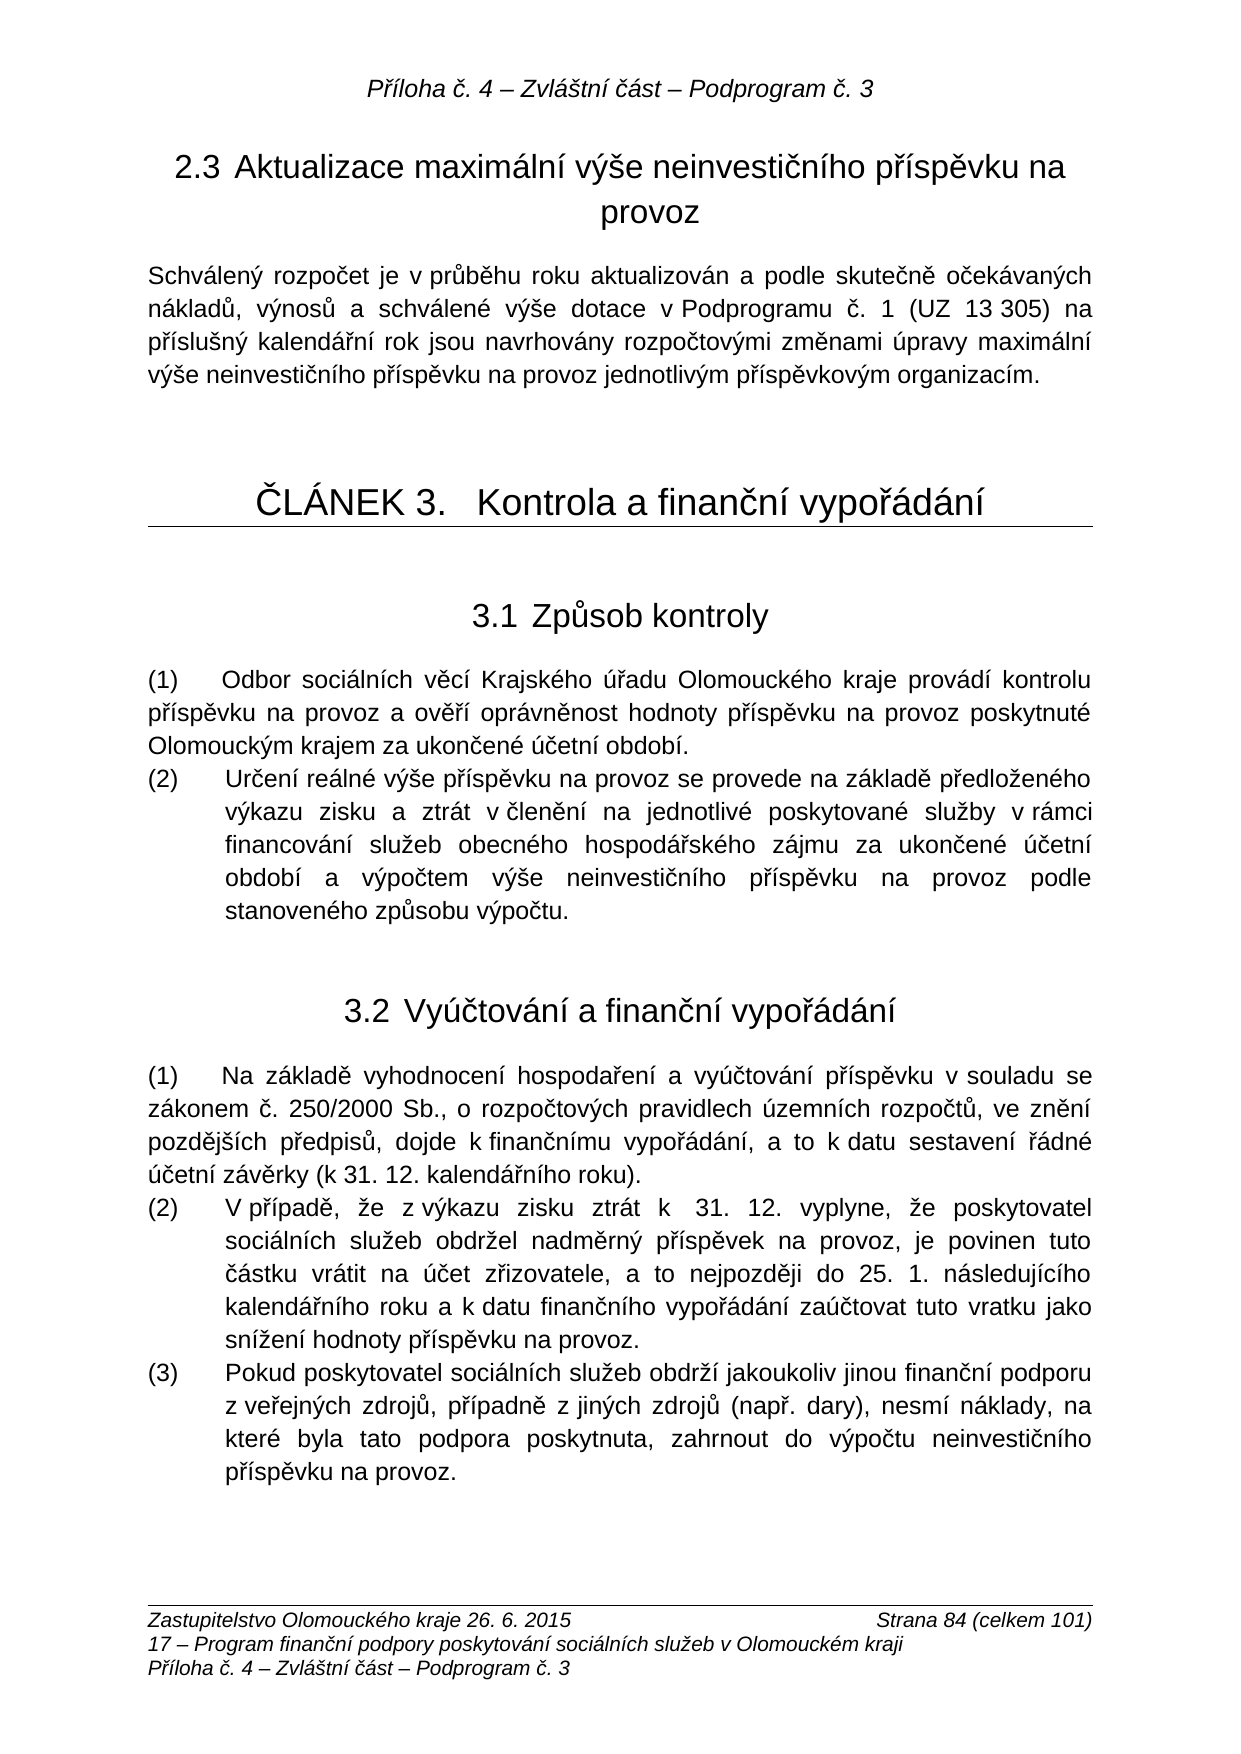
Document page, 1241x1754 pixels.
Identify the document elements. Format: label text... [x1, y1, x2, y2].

text Schválený rozpočet je v průběhu roku aktualizován a podle skutečně očekávaných nákladů, výnosů a schválené výše dotace v Podprogramu č. 1 (UZ 13 305) na příslušný kalendářní rok jsou navrhovány rozpočtovými změnami úpravy maximální výše neinvestičního příspěvku na provoz jednotlivým příspěvkovým organizacím. [148, 261, 1093, 389]
subtitle Kontrola a finanční vypořádání [148, 481, 1093, 526]
subtitle Způsob kontroly [148, 596, 1093, 634]
text Pokud poskytovatel sociálních služeb obdrží jakoukoliv jinou finanční podporu z veřejných zdrojů, případně z jiných zdrojů (např. dary), nesmí náklady, na které byla tato podpora poskytnuta, zahrnout do výpočtu neinvestičního příspěvku na provoz. [148, 1358, 1093, 1486]
list Na základě vyhodnocení hospodaření a vyúčtování příspěvku v souladu se zákonem č. 250/2000 Sb., o rozpočtových pravidlech územních rozpočtů, ve znění pozdějších předpisů, dojde k finančnímu vypořádání, a to k datu sestavení řádné účetní závěrky (k 31. 12. kalendářního roku). [148, 1061, 1093, 1188]
text V případě, že z výkazu zisku ztrát k 31. 12. vyplyne, že poskytovatel sociálních služeb obdržel nadměrný příspěvek na provoz, je povinen tuto částku vrátit na účet zřizovatele, a to nejpozději do 25. 1. následujícího kalendářního roku a k datu finančního vypořádání zaúčtovat tuto vratku jako snížení hodnoty příspěvku na provoz. [148, 1193, 1093, 1354]
text Určení reálné výše příspěvku na provoz se provede na základě předloženého výkazu zisku a ztrát v členění na jednotlivé poskytované služby v rámci financování služeb obecného hospodářského zájmu za ukončené účetní období a výpočtem výše neinvestičního příspěvku na provoz podle stanoveného způsobu výpočtu. [148, 764, 1093, 925]
subtitle Vyúčtování a finanční vypořádání [148, 992, 1093, 1030]
subtitle Aktualizace maximální výše neinvestičního příspěvku na provoz [148, 148, 1093, 230]
list Odbor sociálních věcí Krajského úřadu Olomouckého kraje provádí kontrolu příspěvku na provoz a ověří oprávněnost hodnoty příspěvku na provoz poskytnuté Olomouckým krajem za ukončené účetní období. [148, 665, 1093, 760]
